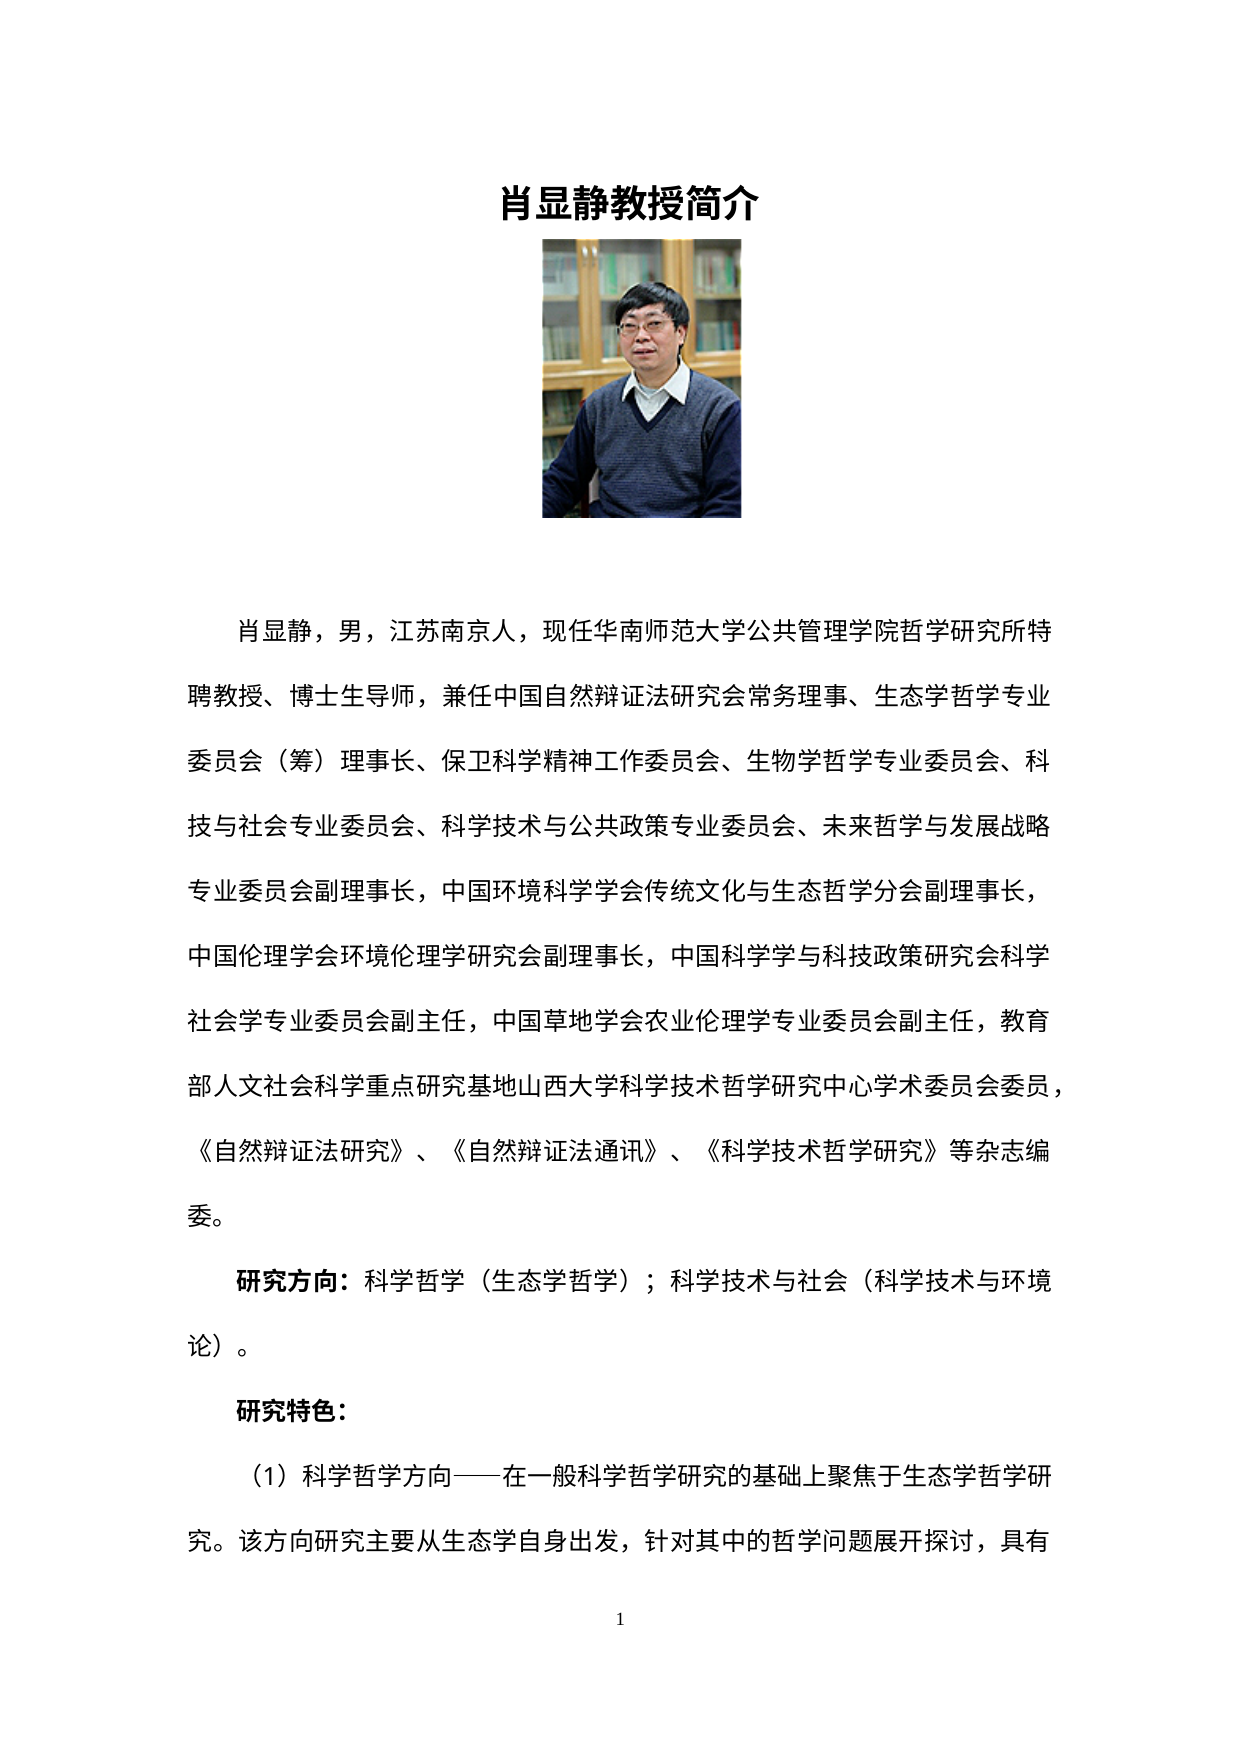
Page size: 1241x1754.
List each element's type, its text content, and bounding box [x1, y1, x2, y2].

text 研究特色： [187, 1377, 1053, 1442]
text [187, 1442, 1053, 1572]
text 肖显静，男，江苏南京人，现任华南师范大学公共管理学院哲学研究所特聘教授、博士生导师，兼任中国自然辩证法研究会常务理事、生态学哲学专业委员会（筹）理事长、保卫科学精神工作委员会、生物学哲学专业委员会、科技与社会专业委员会、科学技术与公共政策专业委员会、未来哲学与发展战略专业委员会副理事长，中国环境科学学会传统文化与生态哲学分会副理事长，中国伦理学会环境伦理学研究会副理事长，中国科学学与科技政策研究会科学社会学专业委员会副主任，中国草地学会农业伦理学专业委员会副主任，教育部人文社会科学重点研究基地山西大学科学技术哲学研究中心学术委员会委员，《自然辩证法研究》、《自然辩证法通讯》、《科学技术哲学研究》等杂志编委。 [187, 597, 1053, 1247]
picture [542, 239, 742, 518]
text 研究方向：科学哲学（生态学哲学）；科学技术与社会（科学技术与环境论）。 [187, 1247, 1053, 1377]
text 肖显静教授简介 [187, 168, 1053, 233]
